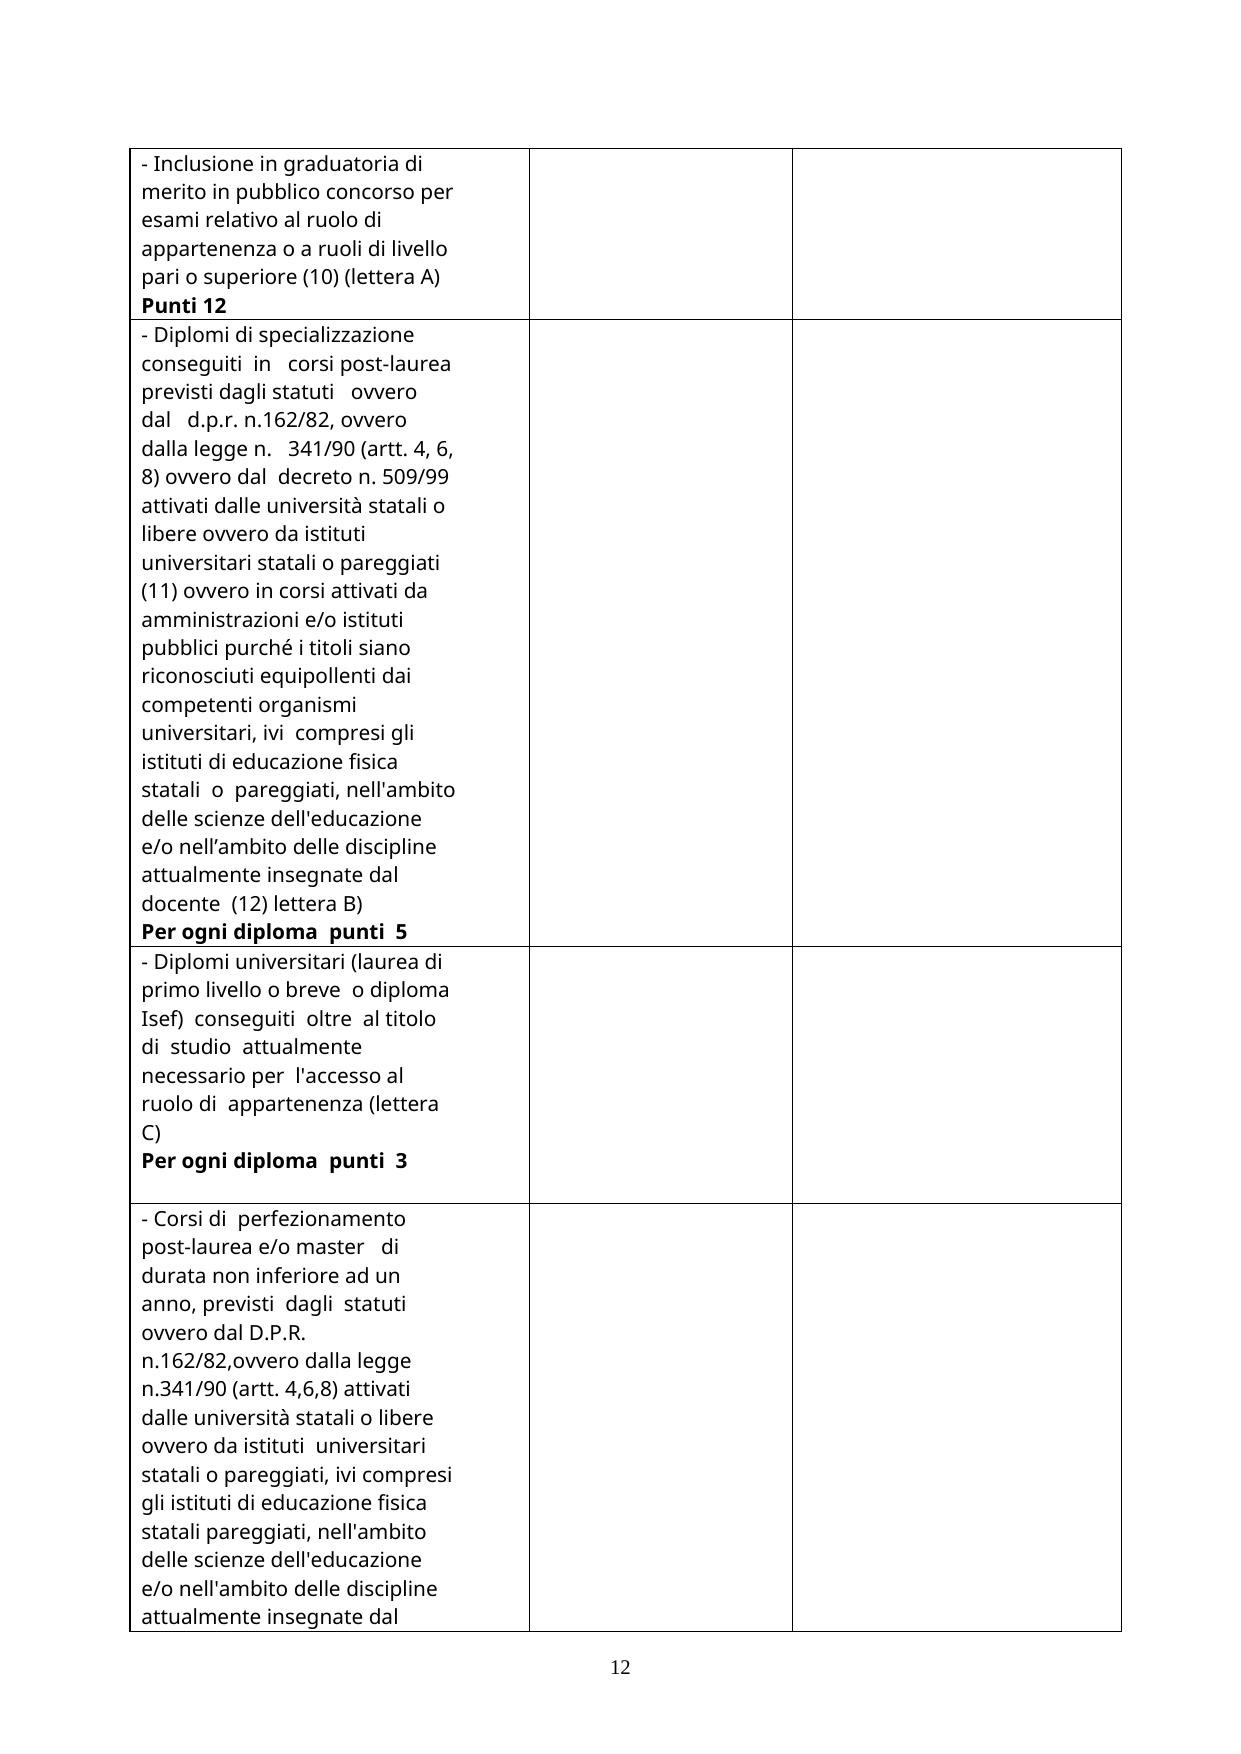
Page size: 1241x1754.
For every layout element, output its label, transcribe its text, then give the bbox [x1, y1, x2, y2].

table_cell [793, 320, 1121, 946]
table_cell [530, 1204, 792, 1631]
table_cell [793, 947, 1121, 1203]
table_cell [793, 149, 1121, 319]
table_cell [530, 947, 792, 1203]
table_cell - Inclusione in graduatoria di merito in pubblico concorso per esami relativo al ruolo di appartenenza o a ruoli di livello pari o superiore (10) (lettera A) Punti 12 [131, 149, 529, 319]
table_cell [530, 149, 792, 319]
table_cell [793, 1204, 1121, 1631]
table_cell - Diplomi di specializzazione conseguiti in corsi post-laurea previsti dagli statuti ovvero dal d.p.r. n.162/82, ovvero dalla legge n. 341/90 (artt. 4, 6, 8) ovvero dal decreto n. 509/99 attivati dalle università statali o libere ovvero da istituti universitari statali o pareggiati (11) ovvero in corsi attivati da amministrazioni e/o istituti pubblici purché i titoli siano riconosciuti equipollenti dai competenti organismi universitari, ivi compresi gli istituti di educazione fisica statali o pareggiati, nell'ambito delle scienze dell'educazione e/o nell’ambito delle discipline attualmente insegnate dal docente (12) lettera B) Per ogni diploma punti 5 [131, 320, 529, 946]
table_cell - Diplomi universitari (laurea di primo livello o breve o diploma Isef) conseguiti oltre al titolo di studio attualmente necessario per l'accesso al ruolo di appartenenza (lettera C) Per ogni diploma punti 3 [131, 947, 529, 1203]
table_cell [131, 1204, 529, 1631]
table_cell [530, 320, 792, 946]
